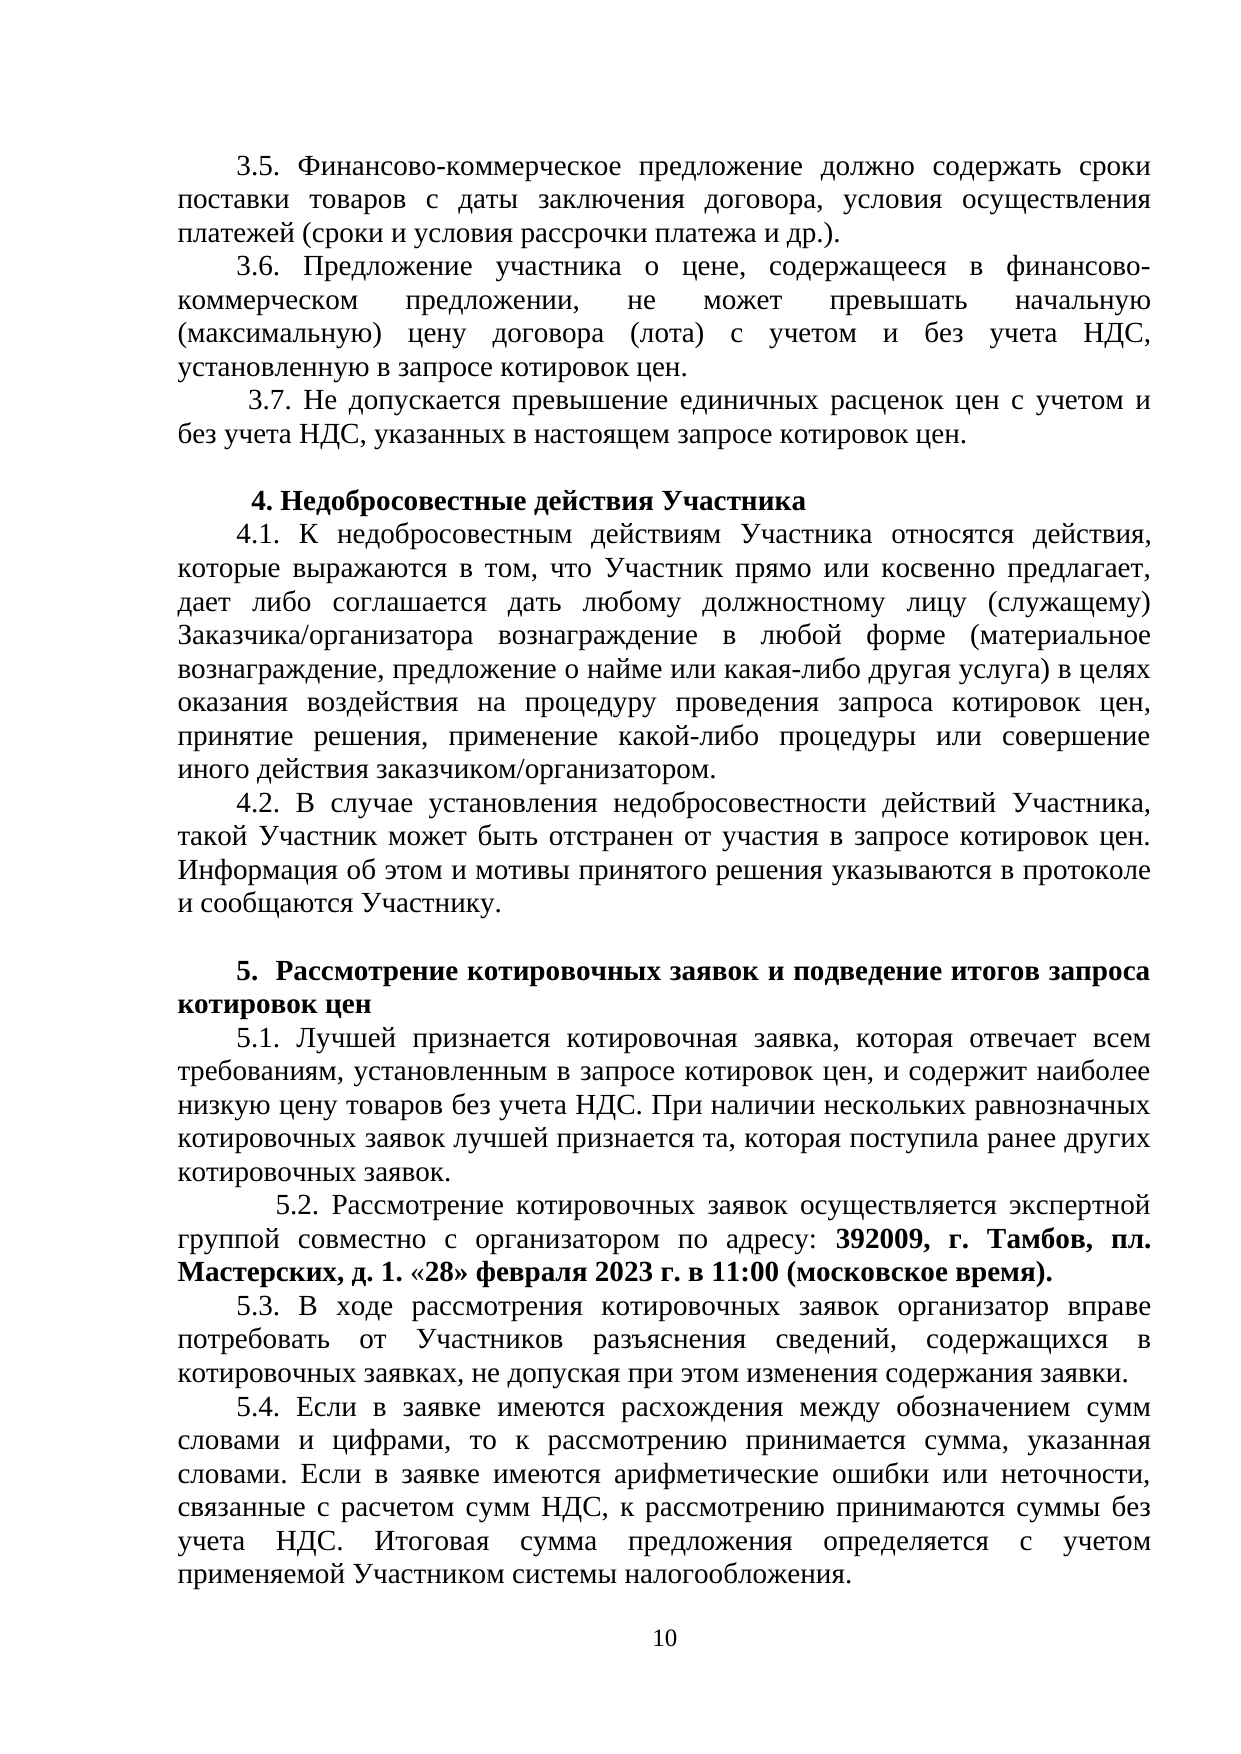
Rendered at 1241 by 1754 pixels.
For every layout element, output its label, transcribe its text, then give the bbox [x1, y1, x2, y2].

text 5. Рассмотрение котировочных заявок и подведение итогов запроса котировок цен [177, 953, 1152, 1020]
text 5.1. Лучшей признается котировочная заявка, которая отвечает всем требованиям, установленным в запросе котировок цен, и содержит наиболее низкую цену товаров без учета НДС. При наличии нескольких равнозначных котировочных заявок лучшей признается та, которая поступила ранее других котировочных заявок. [177, 1020, 1152, 1187]
text 4.1. К недобросовестным действиям Участника относятся действия, которые выражаются в том, что Участник прямо или косвенно предлагает, дает либо соглашается дать любому должностному лицу (служащему) Заказчика/организатора вознаграждение в любой форме (материальное вознаграждение, предложение о найме или какая-либо другая услуга) в целях оказания воздействия на процедуру проведения запроса котировок цен, принятие решения, применение какой-либо процедуры или совершение иного действия заказчиком/организатором. [177, 517, 1152, 785]
list 3.5. Финансово-коммерческое предложение должно содержать сроки поставки товаров с даты заключения договора, условия осуществления платежей (сроки и условия рассрочки платежа и др.). [177, 148, 1152, 248]
text 3.7. Не допускается превышение единичных расценок цен с учетом и без учета НДС, указанных в настоящем запросе котировок цен. [177, 382, 1152, 449]
text 4. Недобросовестные действия Участника [177, 483, 1152, 517]
text 5.3. В ходе рассмотрения котировочных заявок организатор вправе потребовать от Участников разъяснения сведений, содержащихся в котировочных заявках, не допуская при этом изменения содержания заявки. [177, 1288, 1152, 1389]
text 5.4. Если в заявке имеются расхождения между обозначением сумм словами и цифрами, то к рассмотрению принимается сумма, указанная словами. Если в заявке имеются арифметические ошибки или неточности, связанные с расчетом сумм НДС, к рассмотрению принимаются суммы без учета НДС. Итоговая сумма предложения определяется с учетом применяемой Участником системы налогообложения. [177, 1389, 1152, 1590]
text 4.2. В случае установления недобросовестности действий Участника, такой Участник может быть отстранен от участия в запросе котировок цен. Информация об этом и мотивы принятого решения указываются в протоколе и сообщаются Участнику. [177, 785, 1152, 919]
list 5.2. Рассмотрение котировочных заявок осуществляется экспертной группой совместно с организатором по адресу: 392009, г. Тамбов, пл. Мастерских, д. 1. «28» февраля 2023 г. в 11:00 (московское время). [177, 1187, 1152, 1288]
list 3.6. Предложение участника о цене, содержащееся в финансово-коммерческом предложении, не может превышать начальную (максимальную) цену договора (лота) с учетом и без учета НДС, установленную в запросе котировок цен. [177, 248, 1152, 382]
